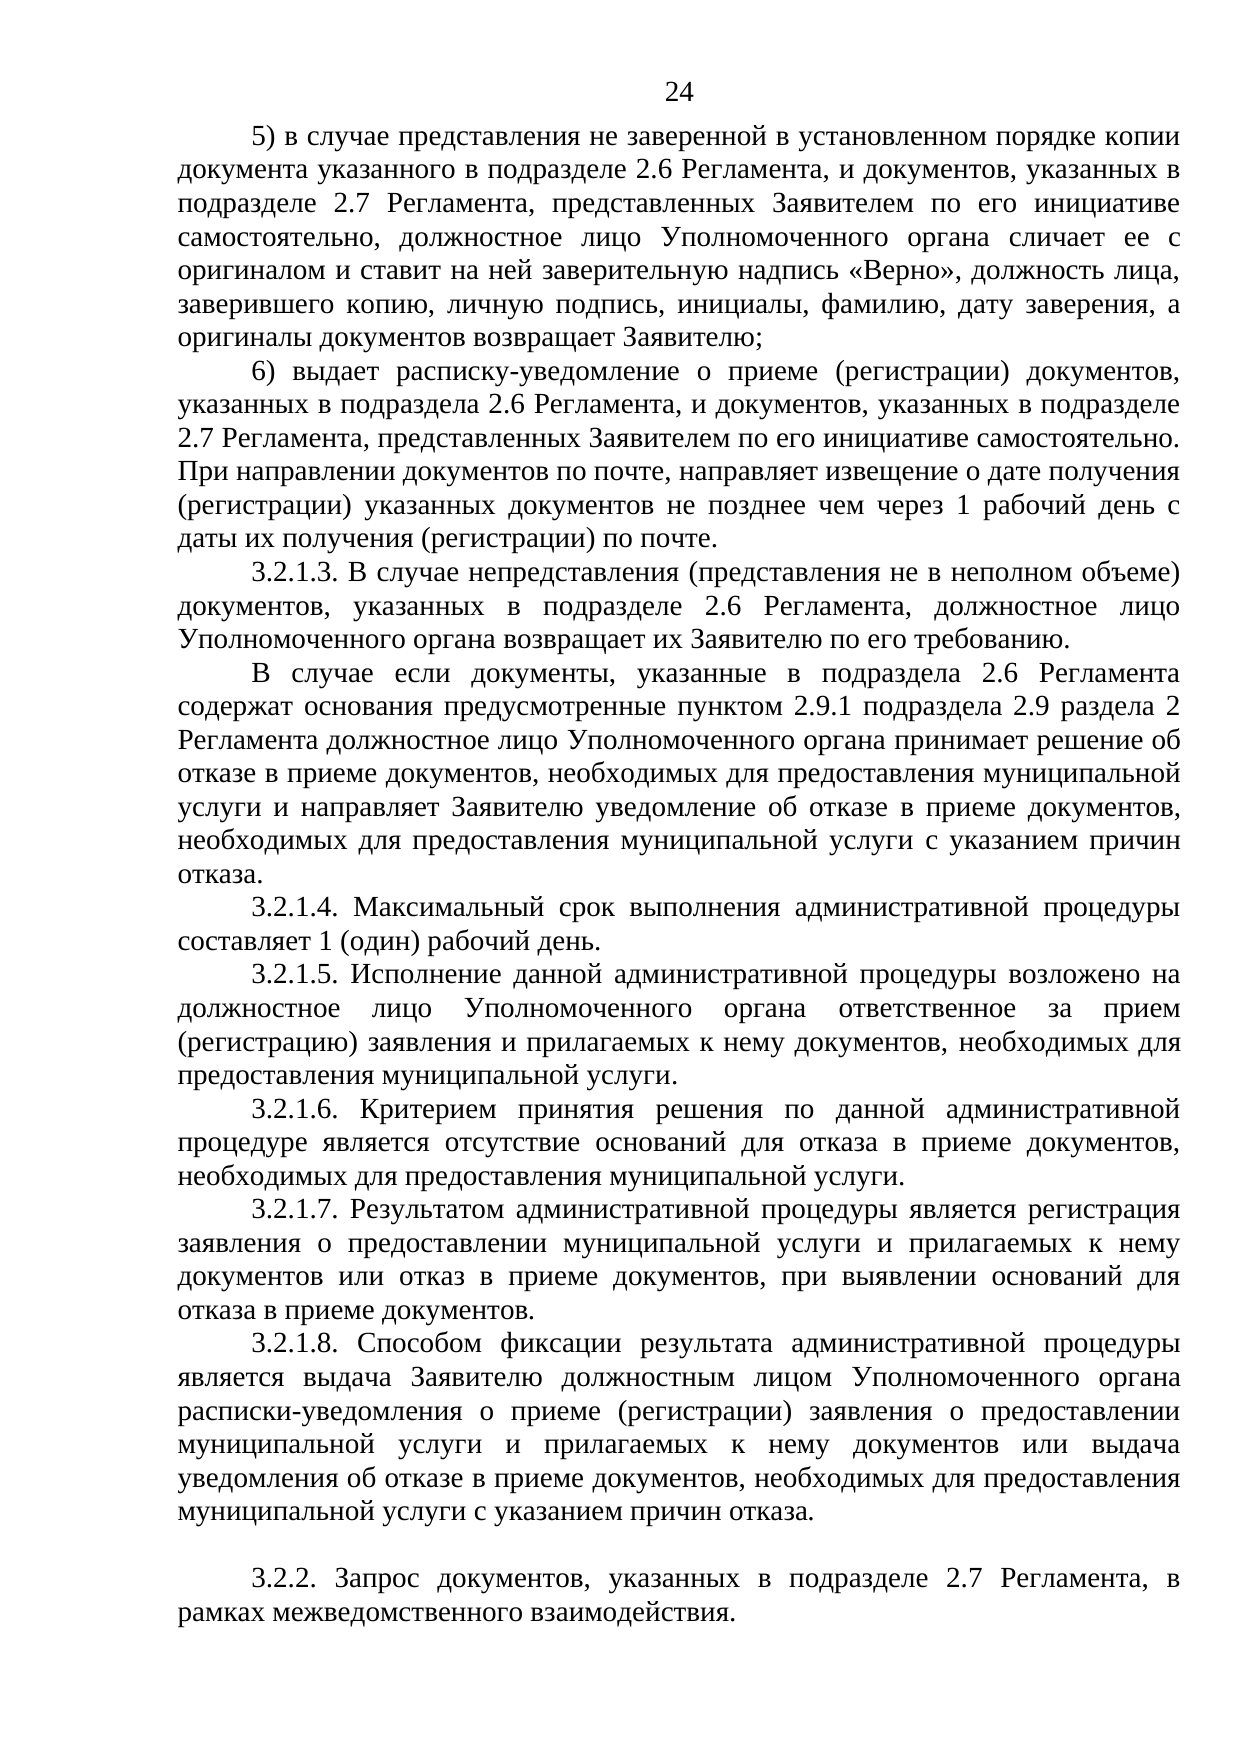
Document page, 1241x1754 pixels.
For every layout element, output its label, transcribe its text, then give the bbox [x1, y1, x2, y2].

text 6) выдает расписку-уведомление о приеме (регистрации) документов, указанных в подраздела 2.6 Регламента, и документов, указанных в подразделе 2.7 Регламента, представленных Заявителем по его инициативе самостоятельно. При направлении документов по почте, направляет извещение о дате получения (регистрации) указанных документов не позднее чем через 1 рабочий день с даты их получения (регистрации) по почте. [177, 353, 1181, 554]
text 3.2.1.6. Критерием принятия решения по данной административной процедуре является отсутствие оснований для отказа в приеме документов, необходимых для предоставления муниципальной услуги. [177, 1091, 1181, 1191]
text В случае если документы, указанные в подраздела 2.6 Регламента содержат основания предусмотренные пунктом 2.9.1 подраздела 2.9 раздела 2 Регламента должностное лицо Уполномоченного органа принимает решение об отказе в приеме документов, необходимых для предоставления муниципальной услуги и направляет Заявителю уведомление об отказе в приеме документов, необходимых для предоставления муниципальной услуги с указанием причин отказа. [177, 655, 1181, 889]
text 3.2.1.4. Максимальный срок выполнения административной процедуры составляет 1 (один) рабочий день. [177, 889, 1181, 957]
text 3.2.1.3. В случае непредставления (представления не в неполном объеме) документов, указанных в подразделе 2.6 Регламента, должностное лицо Уполномоченного органа возвращает их Заявителю по его требованию. [177, 554, 1181, 655]
text 3.2.1.8. Способом фиксации результата административной процедуры является выдача Заявителю должностным лицом Уполномоченного органа расписки-уведомления о приеме (регистрации) заявления о предоставлении муниципальной услуги и прилагаемых к нему документов или выдача уведомления об отказе в приеме документов, необходимых для предоставления муниципальной услуги с указанием причин отказа. [177, 1326, 1181, 1527]
text 3.2.2. Запрос документов, указанных в подразделе 2.7 Регламента, в рамках межведомственного взаимодействия. [177, 1560, 1181, 1627]
text 3.2.1.5. Исполнение данной административной процедуры возложено на должностное лицо Уполномоченного органа ответственное за прием (регистрацию) заявления и прилагаемых к нему документов, необходимых для предоставления муниципальной услуги. [177, 957, 1181, 1091]
text 3.2.1.7. Результатом административной процедуры является регистрация заявления о предоставлении муниципальной услуги и прилагаемых к нему документов или отказ в приеме документов, при выявлении оснований для отказа в приеме документов. [177, 1191, 1181, 1326]
text 5) в случае представления не заверенной в установленном порядке копии документа указанного в подразделе 2.6 Регламента, и документов, указанных в подразделе 2.7 Регламента, представленных Заявителем по его инициативе самостоятельно, должностное лицо Уполномоченного органа сличает ее с оригиналом и ставит на ней заверительную надпись «Верно», должность лица, заверившего копию, личную подпись, инициалы, фамилию, дату заверения, а оригиналы документов возвращает Заявителю; [177, 118, 1181, 353]
